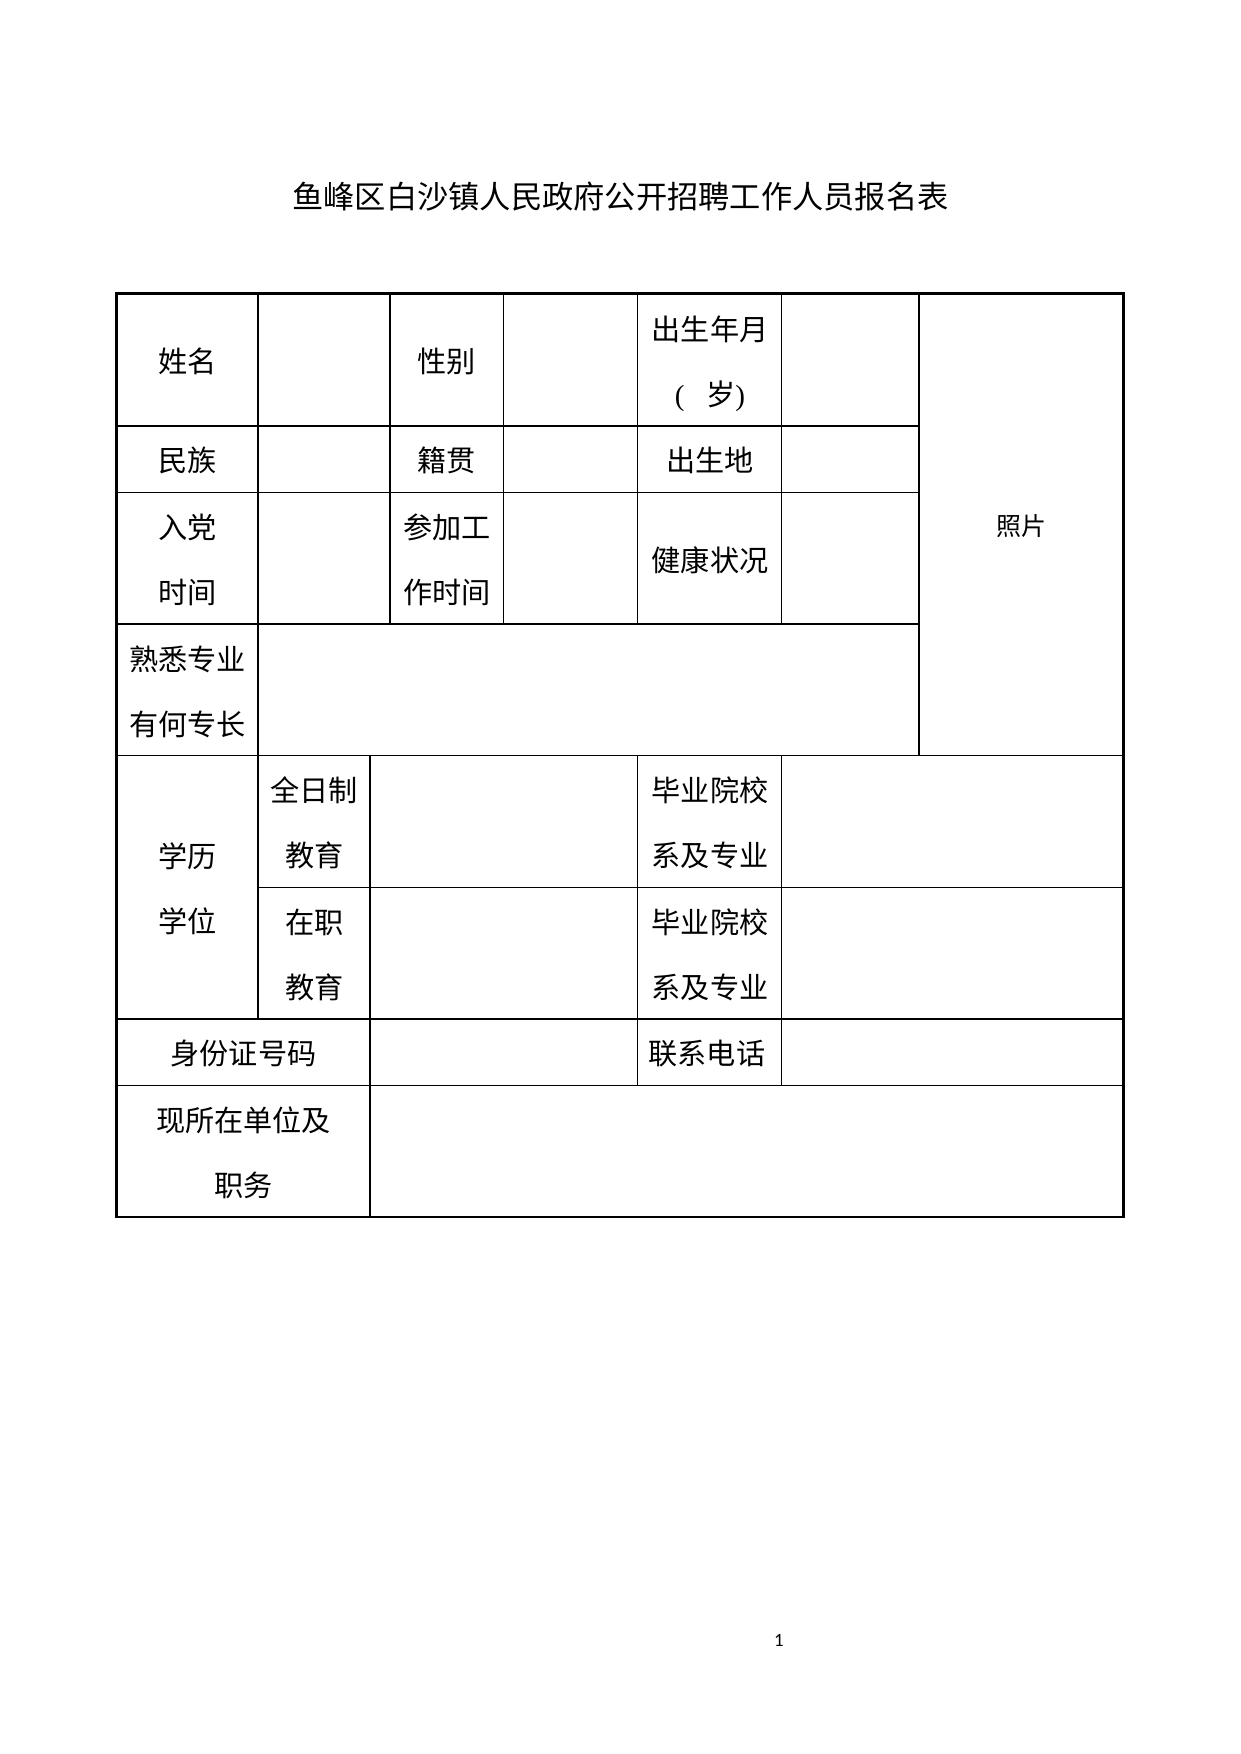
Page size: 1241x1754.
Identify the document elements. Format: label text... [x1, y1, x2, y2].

table_cell [782, 493, 918, 623]
table_cell [782, 888, 1122, 1018]
table_cell 出生地 [638, 427, 781, 492]
table_cell [504, 493, 637, 623]
table_header 出生年月( 岁) [638, 295, 781, 425]
table_cell 熟悉专业有何专长 [118, 625, 257, 755]
table_cell [259, 493, 389, 623]
table_header 照片 [920, 295, 1122, 755]
table_cell [782, 427, 918, 492]
table_cell 毕业院校系及专业 [638, 888, 781, 1018]
table_cell 联系电话 [638, 1020, 781, 1084]
table_cell [504, 427, 637, 492]
text 鱼峰区白沙镇人民政府公开招聘工作人员报名表 [148, 162, 1093, 227]
table_cell [371, 888, 637, 1018]
table_cell 在职 教育 [259, 888, 369, 1018]
table_cell [371, 756, 637, 886]
table_cell 现所在单位及 职务 [118, 1086, 369, 1216]
table_header [259, 295, 389, 425]
table_cell 入党 时间 [118, 493, 257, 623]
table_cell 学历 学位 [118, 756, 257, 1018]
table_cell [782, 756, 1122, 886]
table_cell 参加工 作时间 [391, 493, 503, 623]
table_header 姓名 [118, 295, 257, 425]
table_cell [259, 427, 389, 492]
table_cell [259, 625, 918, 755]
table_cell 身份证号码 [118, 1020, 369, 1084]
table_header [782, 295, 918, 425]
table_cell 全日制 教育 [259, 756, 369, 886]
table_cell 籍贯 [391, 427, 503, 492]
table_cell 健康状况 [638, 493, 781, 623]
table_cell [371, 1020, 637, 1084]
table_cell [371, 1086, 1122, 1216]
table_header [504, 295, 637, 425]
table_header 性别 [391, 295, 503, 425]
table_cell 民族 [118, 427, 257, 492]
table_cell [782, 1020, 1122, 1084]
table_cell 毕业院校系及专业 [638, 756, 781, 886]
